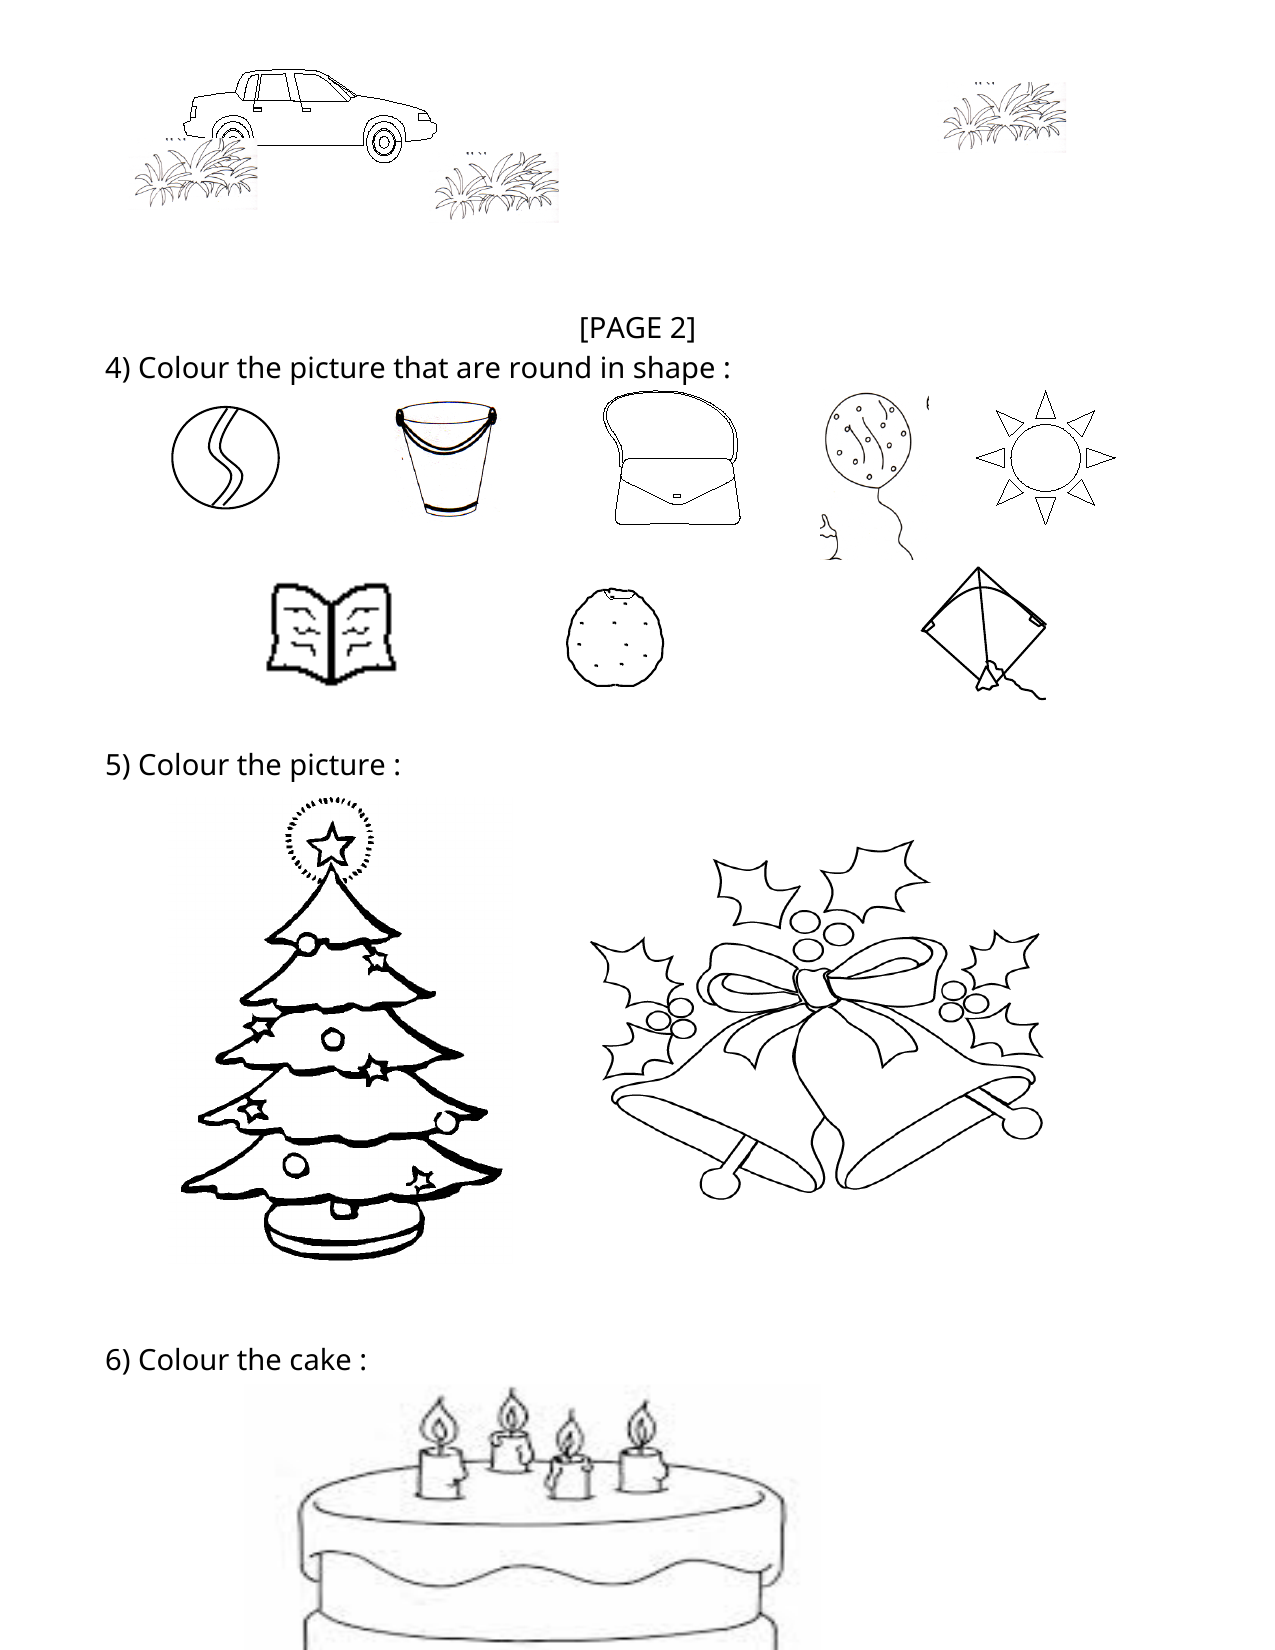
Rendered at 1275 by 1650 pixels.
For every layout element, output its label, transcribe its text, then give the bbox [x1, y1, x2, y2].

picture [128, 138, 258, 210]
text [PAGE 2] [105, 308, 1170, 347]
text 4) Colour the picture that are round in shape : [105, 347, 1170, 387]
picture [243, 1380, 821, 1650]
text 5) Colour the picture : [105, 744, 1170, 784]
picture [558, 823, 1087, 1238]
picture [936, 82, 1067, 153]
picture [167, 797, 513, 1264]
picture [428, 152, 559, 223]
text 6) Colour the cake : [105, 1340, 1170, 1379]
picture [265, 572, 404, 691]
picture [394, 398, 502, 523]
picture [820, 387, 929, 560]
